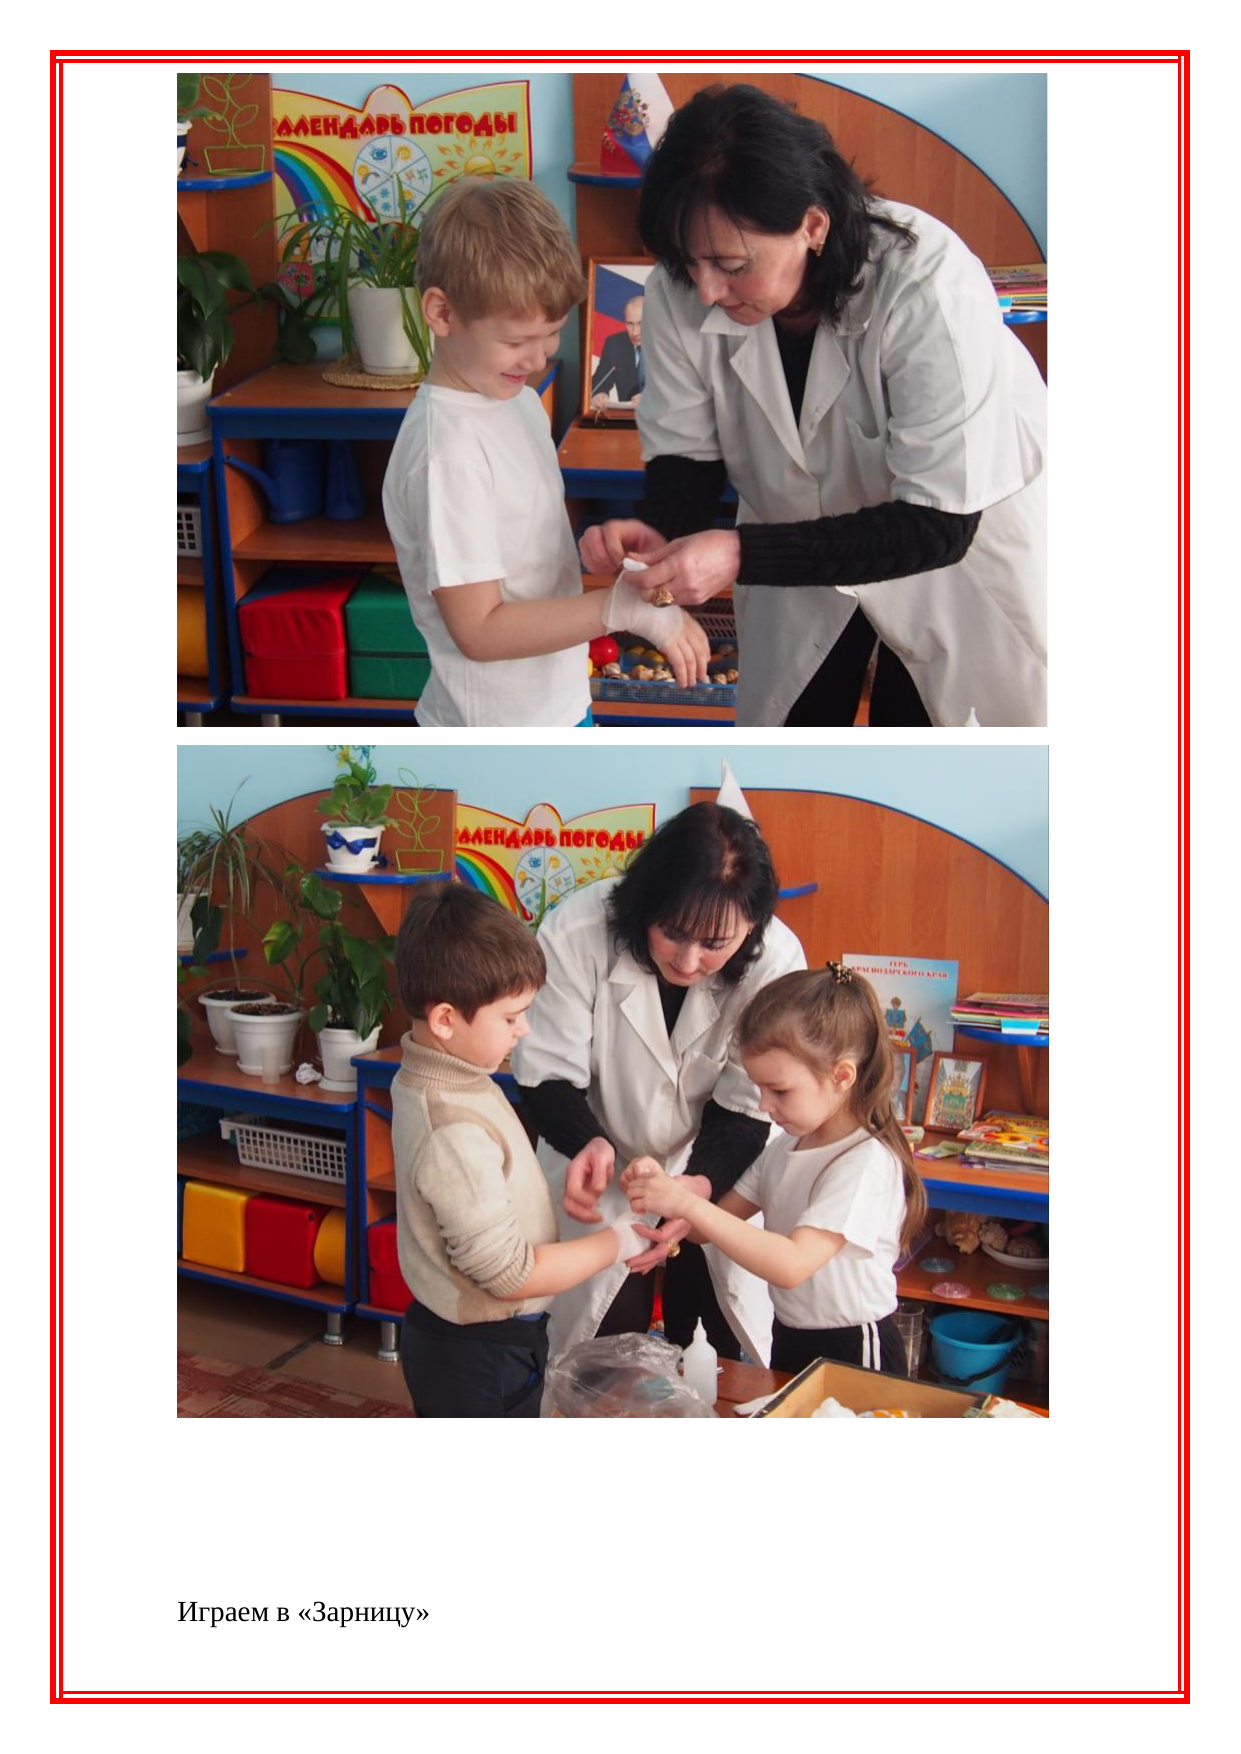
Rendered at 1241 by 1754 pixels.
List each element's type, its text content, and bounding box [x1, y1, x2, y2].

picture [177, 745, 1049, 1418]
text Играем в «Зарницу» [177, 1594, 1152, 1628]
picture [177, 73, 1048, 727]
